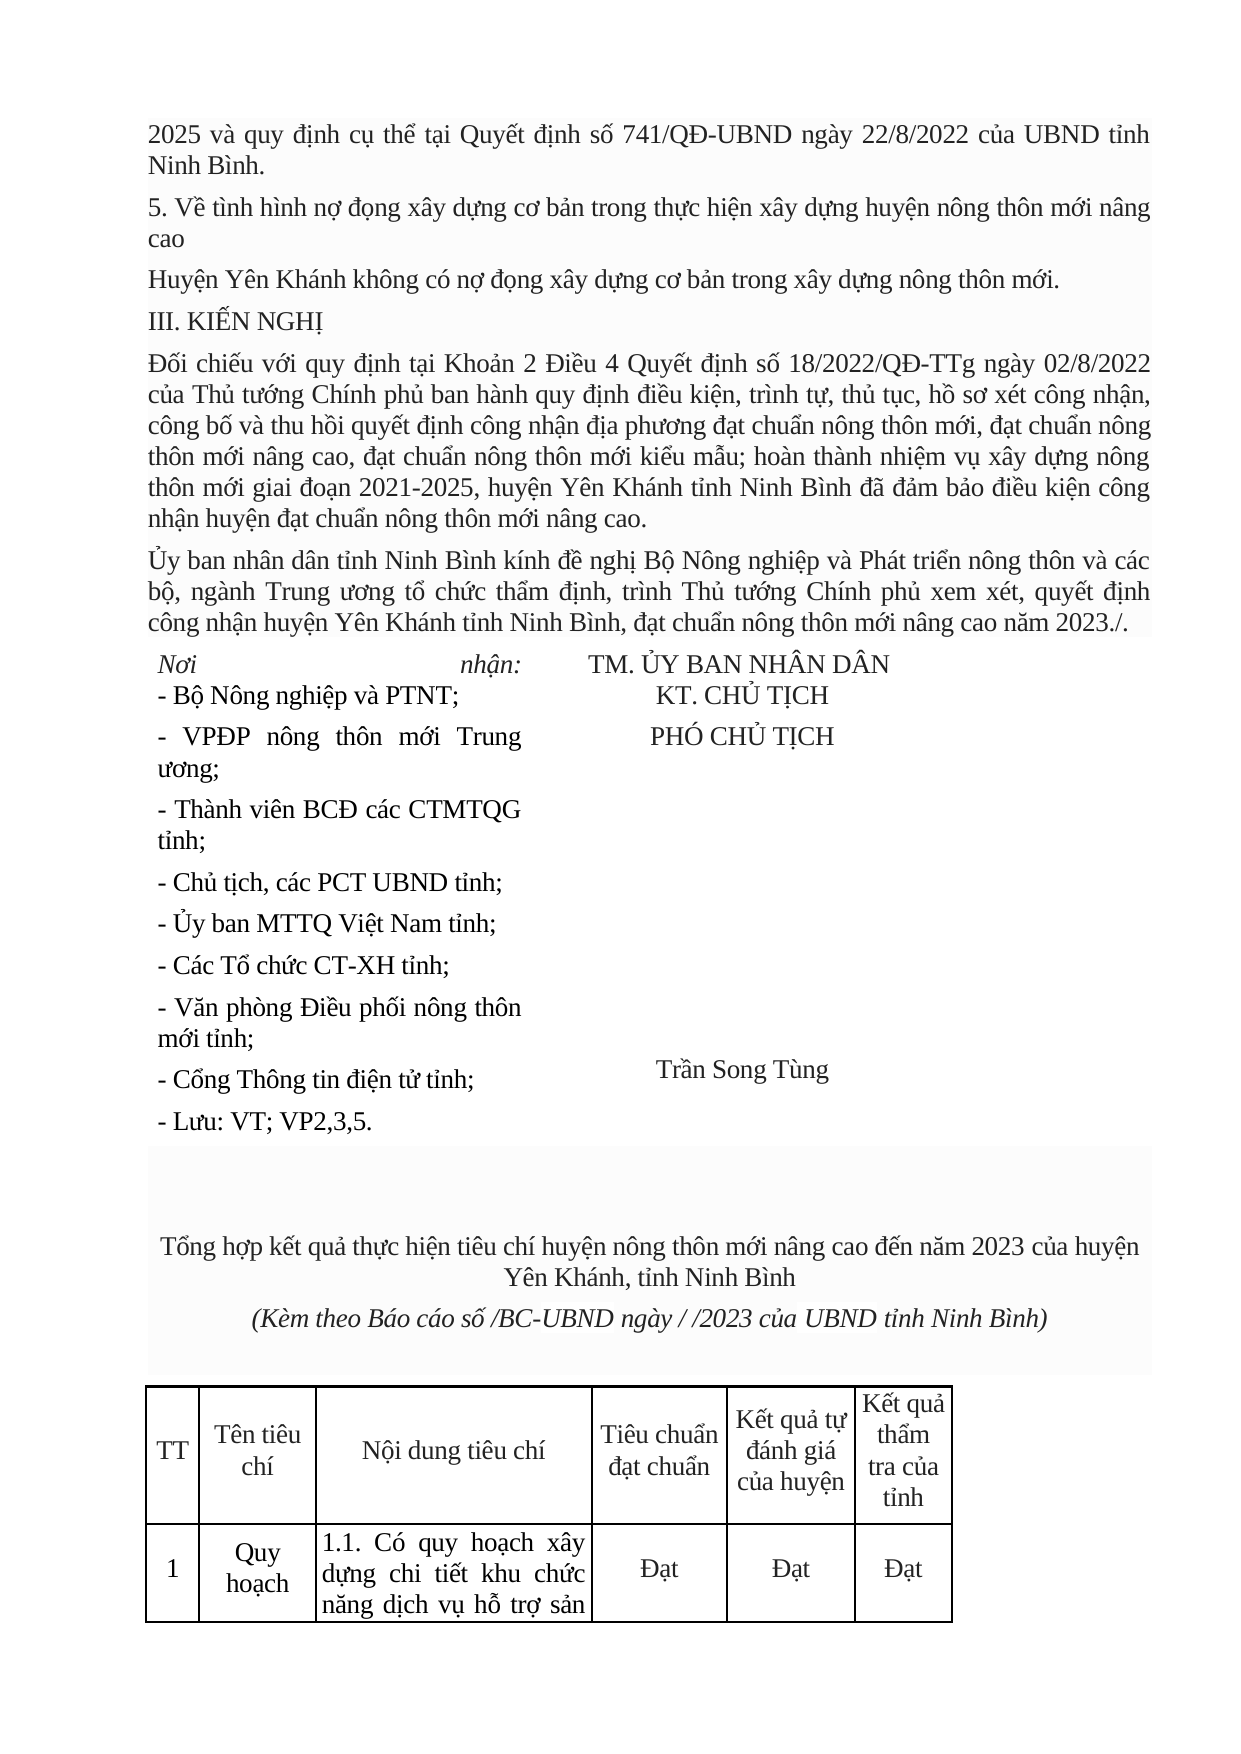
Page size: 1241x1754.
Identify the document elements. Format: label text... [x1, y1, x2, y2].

text (Kèm theo Báo cáo số /BC-UBND ngày / /2023 của UBND tỉnh Ninh Bình) [614, 1302, 797, 1333]
table_header TM. ỦY BAN NHÂN DÂN KT. CHỦ TỊCH PHÓ CHỦ TỊCH Trần Song Tùng [533, 648, 952, 1146]
text 5. Về tình hình nợ đọng xây dựng cơ bản trong thực hiện xây dựng huyện nông thôn mới nâng cao [148, 191, 1152, 253]
table_header Nội dung tiêu chí [317, 1388, 591, 1522]
table_cell Quy hoạch [200, 1525, 315, 1621]
table_header TT [147, 1388, 198, 1522]
text Tổng hợp kết quả thực hiện tiêu chí huyện nông thôn mới nâng cao đến năm 2023 của huyện Yên Khánh, tỉnh Ninh Bình [148, 1229, 1152, 1292]
text Ủy ban nhân dân tỉnh Ninh Bình kính đề nghị Bộ Nông nghiệp và Phát triển nông thôn và các bộ, ngành Trung ương tổ chức thẩm định, trình Thủ tướng Chính phủ xem xét, quyết định công nhận huyện Yên Khánh tỉnh Ninh Bình, đạt chuẩn nông thôn mới nâng cao năm 2023./. [148, 544, 1152, 637]
text Đối chiếu với quy định tại Khoản 2 Điều 4 Quyết định số 18/2022/QĐ-TTg ngày 02/8/2022 của Thủ tướng Chính phủ ban hành quy định điều kiện, trình tự, thủ tục, hồ sơ xét công nhận, công bố và thu hồi quyết định công nhận địa phương đạt chuẩn nông thôn mới, đạt chuẩn nông thôn mới nâng cao, đạt chuẩn nông thôn mới kiểu mẫu; hoàn thành nhiệm vụ xây dựng nông thôn mới giai đoạn 2021-2025, huyện Yên Khánh tỉnh Ninh Bình đã đảm bảo điều kiện công nhận huyện đạt chuẩn nông thôn mới nâng cao. [148, 347, 1152, 533]
table_header Kết quả thẩm tra của tỉnh [856, 1388, 951, 1522]
table_header Tiêu chuẩn đạt chuẩn [593, 1388, 726, 1522]
table_header Kết quả tự đánh giá của huyện [728, 1388, 854, 1522]
table_header Nơi nhận: - Bộ Nông nghiệp và PTNT; - VPĐP nông thôn mới Trung ương; - Thành viên BCĐ các CTMTQG tỉnh; - Chủ tịch, các PCT UBND tỉnh; - Ủy ban MTTQ Việt Nam tỉnh; - Các Tổ chức CT-XH tỉnh; - Văn phòng Điều phối nông thôn mới tỉnh; - Cổng Thông tin điện tử tỉnh; - Lưu: VT; VP2,3,5. [146, 648, 533, 1146]
table_cell 1 [147, 1525, 198, 1621]
text (Kèm theo Báo cáo số /BC-UBND ngày / /2023 của UBND tỉnh Ninh Bình) [148, 1302, 541, 1333]
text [148, 118, 1152, 180]
text Huyện Yên Khánh không có nợ đọng xây dựng cơ bản trong xây dựng nông thôn mới. [148, 263, 1152, 295]
table_header Tên tiêu chí [200, 1388, 315, 1522]
text III. KIẾN NGHỊ [148, 305, 1152, 336]
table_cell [317, 1525, 591, 1621]
text (Kèm theo Báo cáo số /BC-UBND ngày / /2023 của UBND tỉnh Ninh Bình) [877, 1302, 1152, 1333]
table_cell Đạt [856, 1525, 951, 1621]
table_cell Đạt [728, 1525, 854, 1621]
table_cell Đạt [593, 1525, 726, 1621]
